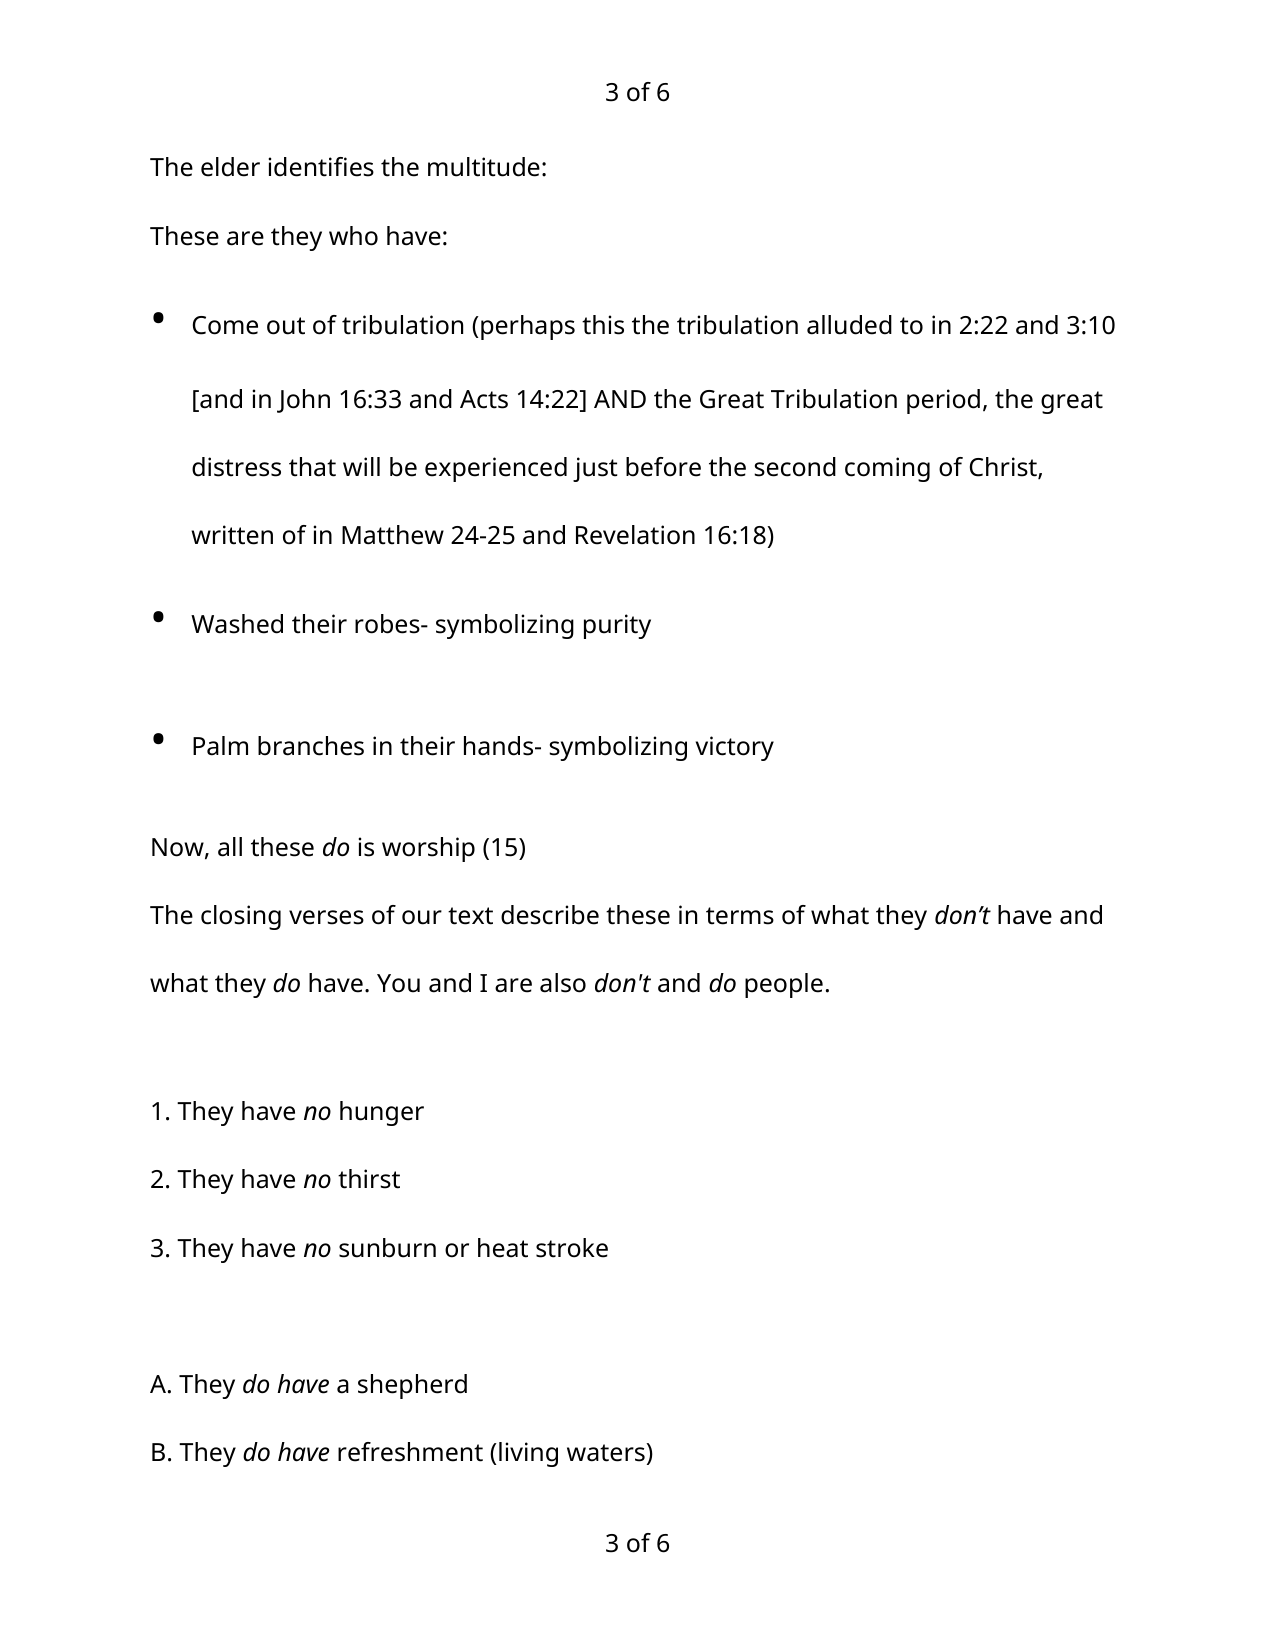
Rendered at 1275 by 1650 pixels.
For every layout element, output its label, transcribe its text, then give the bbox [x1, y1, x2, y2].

text A. They do have a shepherd [150, 1366, 1125, 1401]
text 1. They have no hunger [150, 1094, 1125, 1128]
text 2. They have no thirst [150, 1162, 1125, 1196]
list Palm branches in their hands- symbolizing victory [150, 708, 1125, 769]
text B. They do have refreshment (living waters) [150, 1434, 1125, 1469]
text The closing verses of our text describe these in terms of what they don’t have and what they do have. You and I are also don't and do people. [150, 898, 1125, 1063]
list Washed their robes- symbolizing purity [150, 586, 1125, 647]
text Now, all these do is worship (15) [150, 830, 1125, 864]
text These are they who have: [150, 218, 1125, 252]
list Come out of tribulation (perhaps this the tribulation alluded to in 2:22 and 3:10 [and in John 16:33 and Acts 14:22] AND the Great Tribulation period, the great distress that will be experienced just before the second coming of Christ, written of in Matthew 24-25 and Revelation 16:18) [150, 286, 1125, 552]
text The elder identifies the multitude: [150, 150, 1125, 184]
text 3. They have no sunburn or heat stroke [150, 1230, 1125, 1264]
